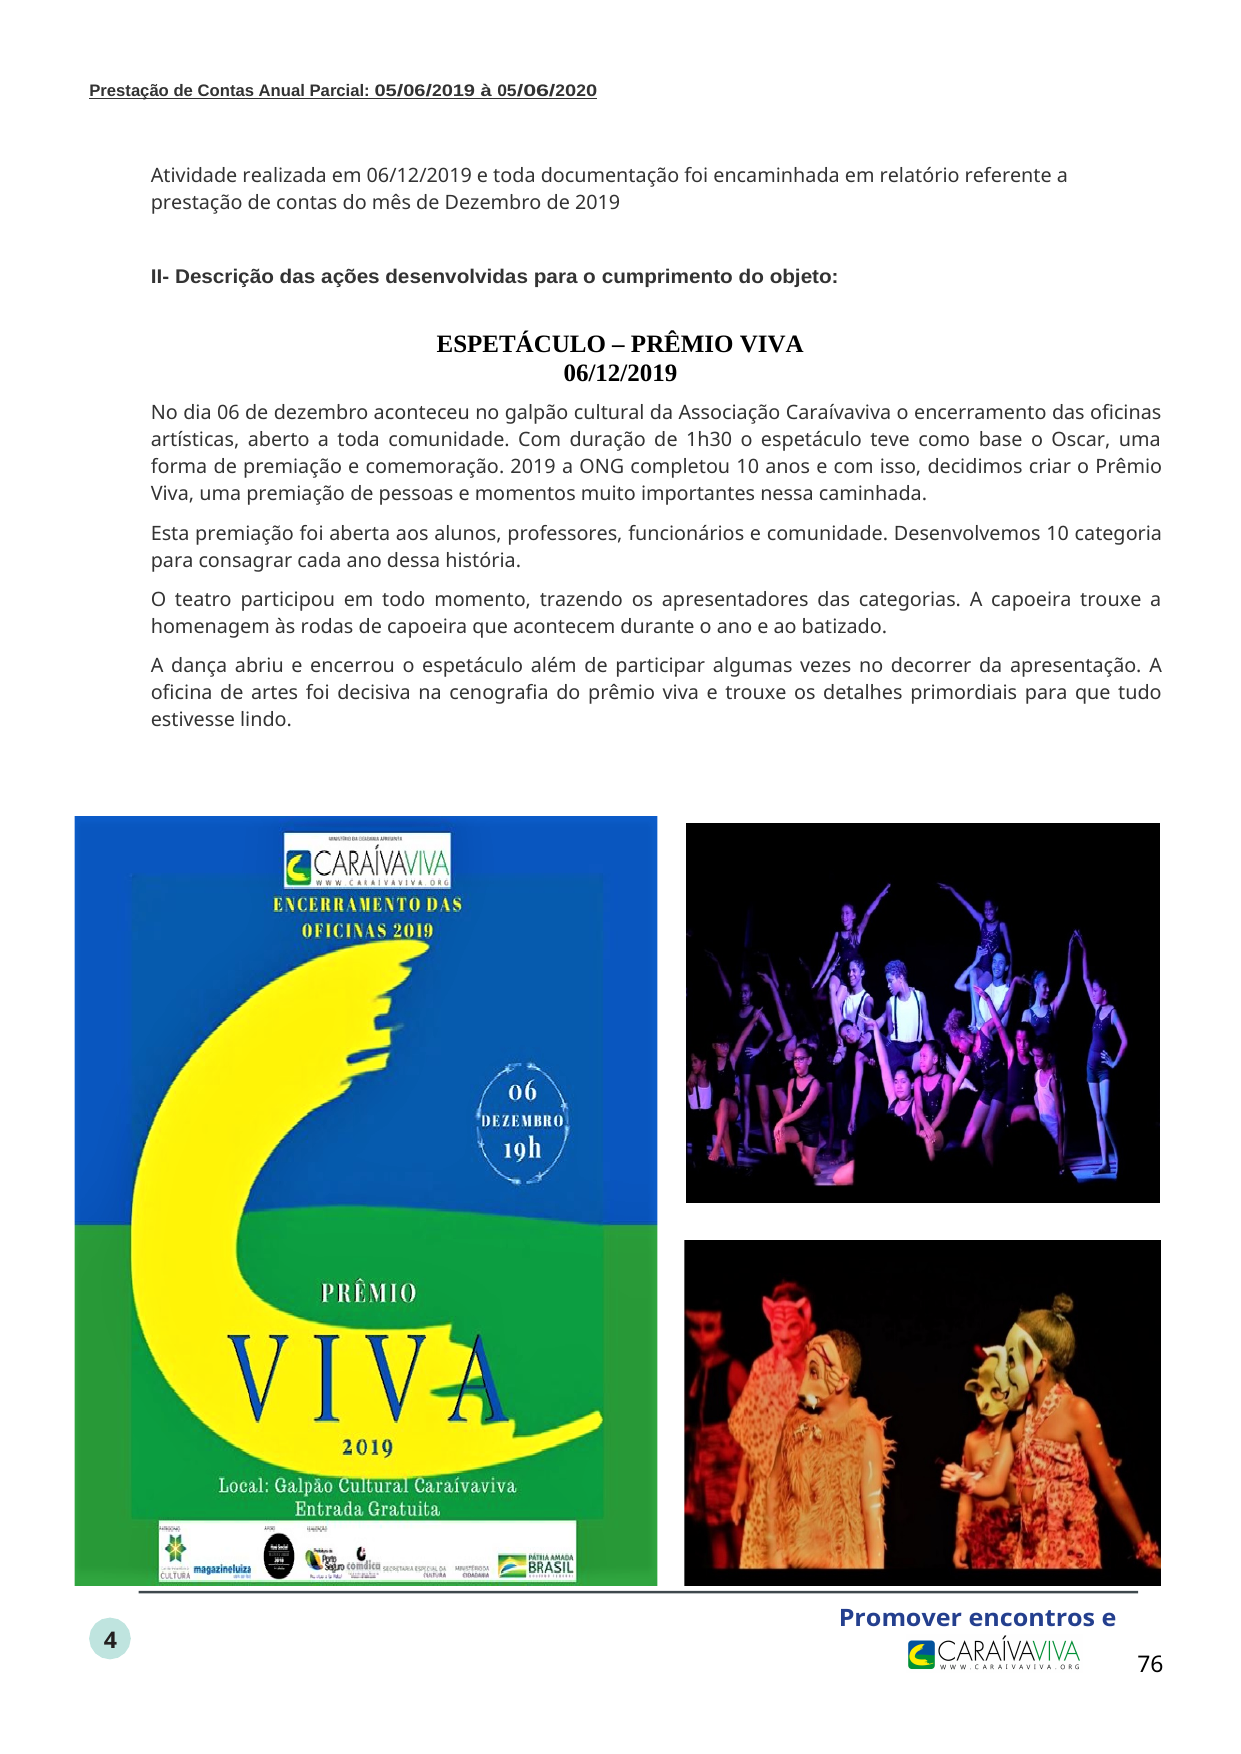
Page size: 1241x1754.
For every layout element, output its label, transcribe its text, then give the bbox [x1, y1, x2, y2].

picture [74, 816, 658, 1586]
subtitle A dança abriu e encerrou o espetáculo além de participar algumas vezes no decorrer da apresentação. A oficina de artes foi decisiva na cenografia do prêmio viva e trouxe os detalhes primordiais para que tudo estivesse lindo. [151, 651, 1163, 732]
picture [685, 823, 1160, 1202]
subtitle No dia 06 de dezembro aconteceu no galpão cultural da Associação Caraívaviva o encerramento das oficinas artísticas, aberto a toda comunidade. Com duração de 1h30 o espetáculo teve como base o Oscar, uma forma de premiação e comemoração. 2019 a ONG completou 10 anos e com isso, decidimos criar o Prêmio Viva, uma premiação de pessoas e momentos muito importantes nessa caminhada. [151, 399, 1163, 507]
subtitle Atividade realizada em 06/12/2019 e toda documentação foi encaminhada em relatório referente a prestação de contas do mês de Dezembro de 2019 [151, 162, 1163, 216]
subtitle Esta premiação foi aberta aos alunos, professores, funcionários e comunidade. Desenvolvemos 10 categoria para consagrar cada ano dessa história. [151, 519, 1163, 573]
text ESPETÁCULO – PRÊMIO VIVA [77, 329, 1163, 358]
subtitle II- Descrição das ações desenvolvidas para o cumprimento do objeto: [151, 265, 1163, 288]
picture [684, 1240, 1161, 1586]
picture [906, 1634, 1084, 1673]
text 06/12/2019 [77, 358, 1163, 386]
subtitle O teatro participou em todo momento, trazendo os apresentadores das categorias. A capoeira trouxe a homenagem às rodas de capoeira que acontecem durante o ano e ao batizado. [151, 585, 1163, 639]
